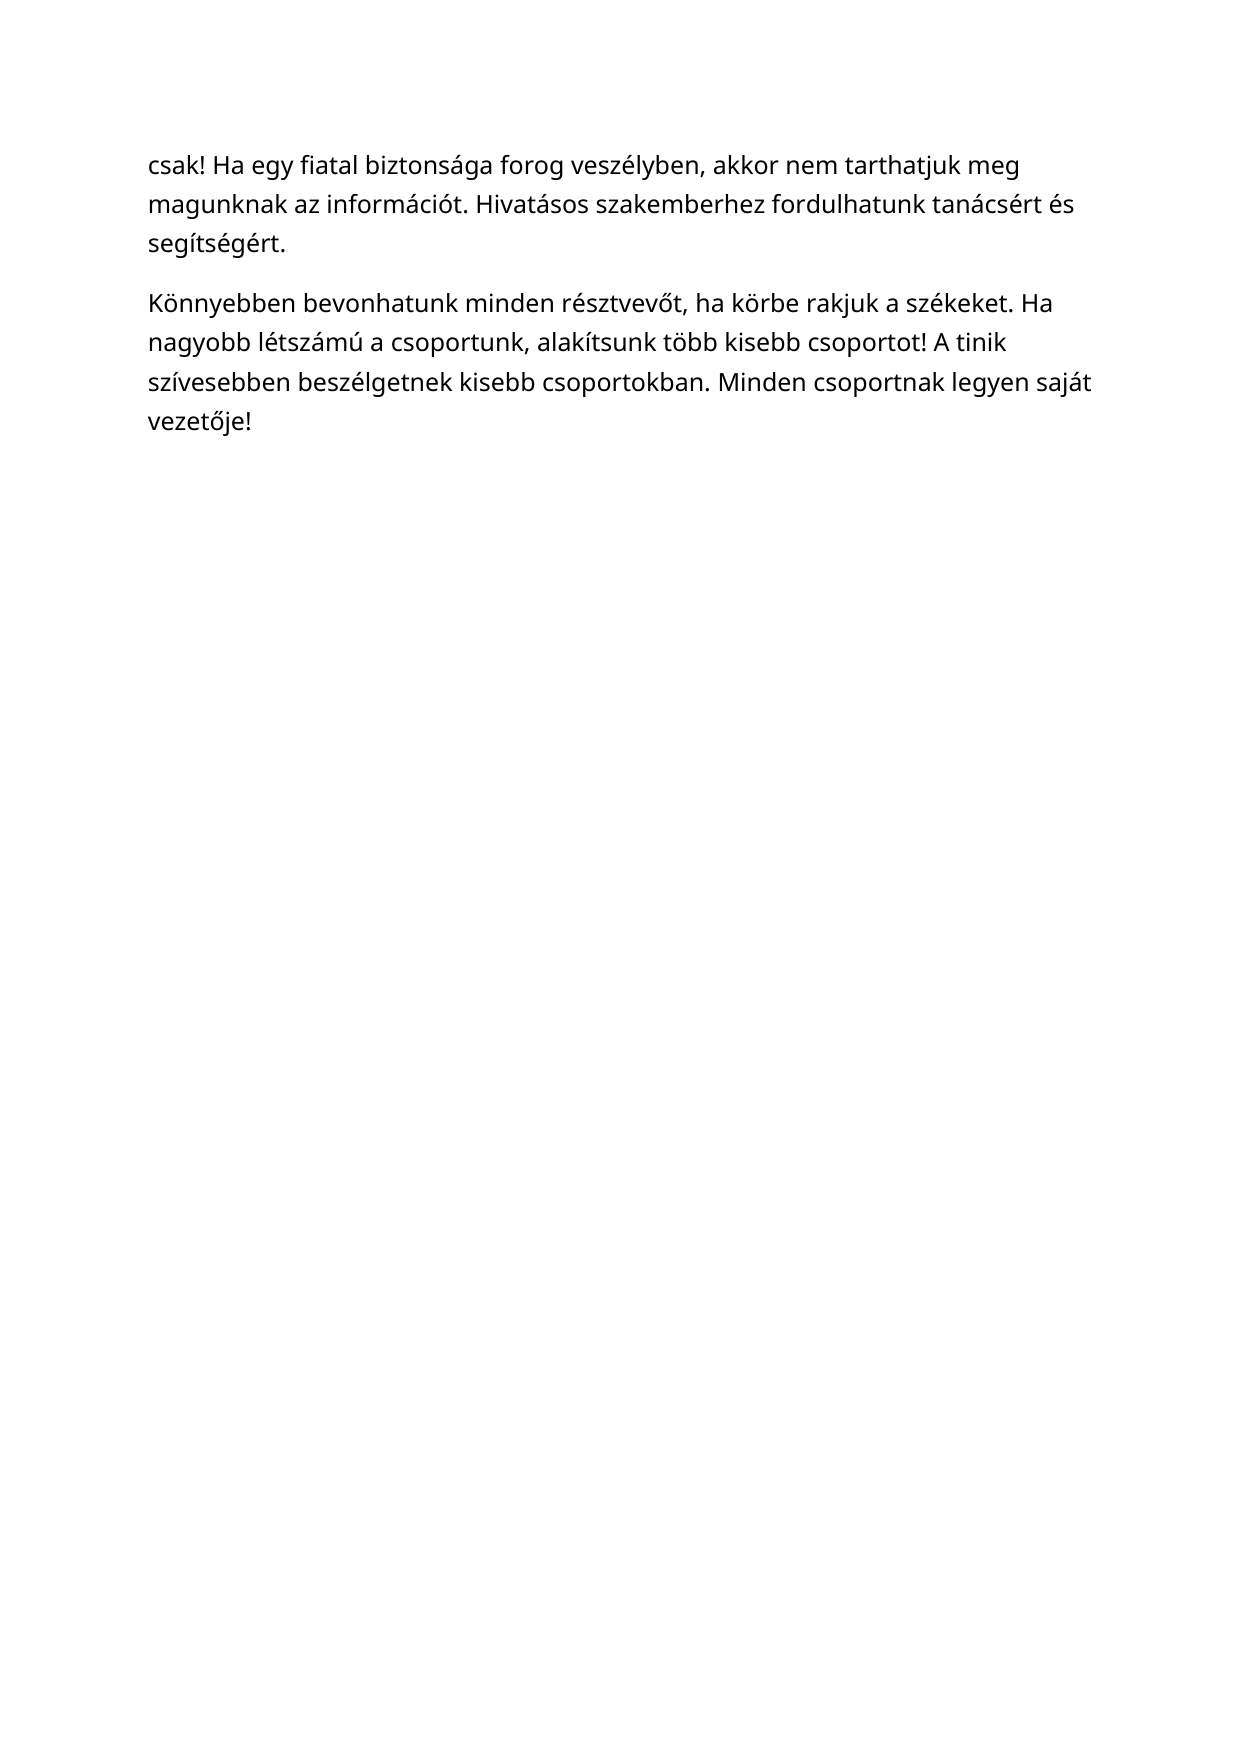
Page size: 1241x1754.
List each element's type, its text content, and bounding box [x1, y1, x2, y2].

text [148, 148, 1093, 260]
text Könnyebben bevonhatunk minden résztvevőt, ha körbe rakjuk a székeket. Ha nagyobb létszámú a csoportunk, alakítsunk több kisebb csoportot! A tinik szívesebben beszélgetnek kisebb csoportokban. Minden csoportnak legyen saját vezetője! [148, 286, 1093, 437]
